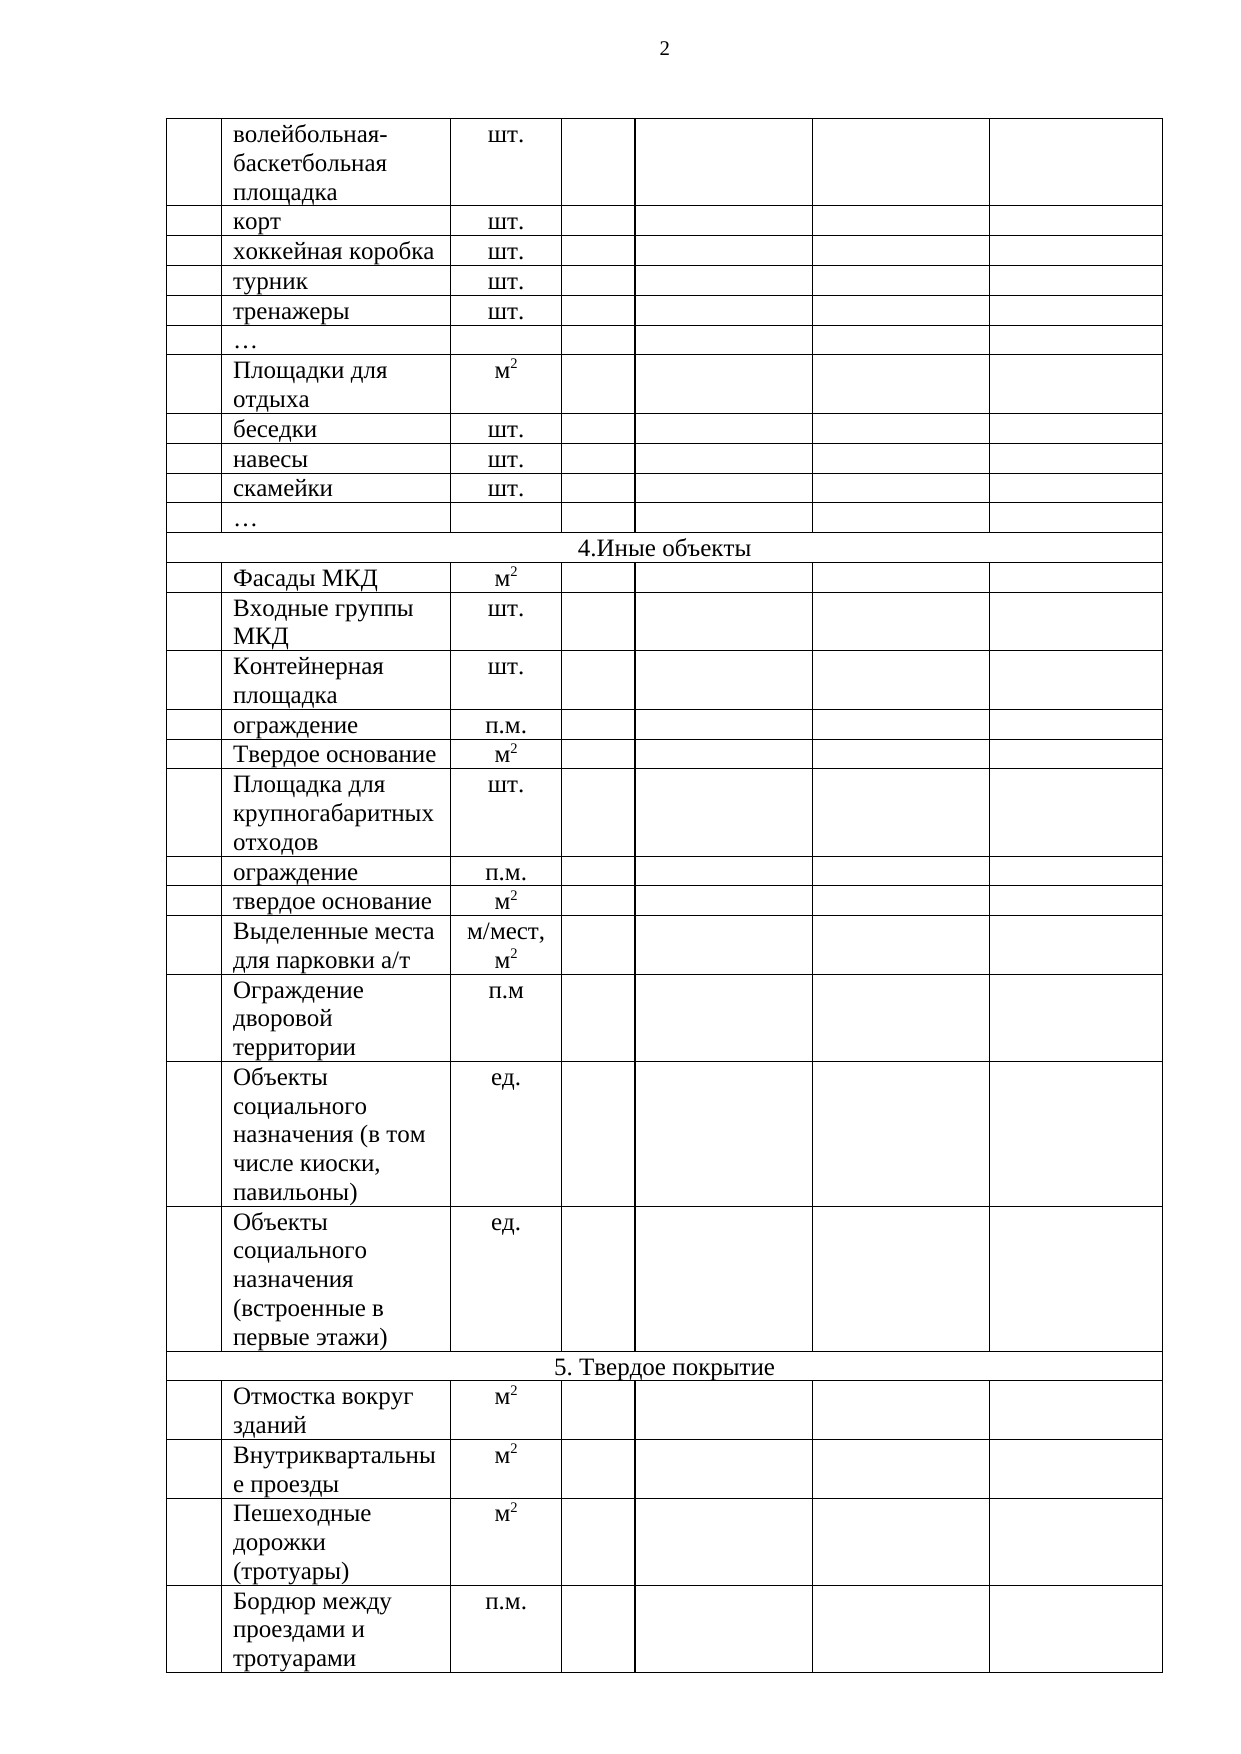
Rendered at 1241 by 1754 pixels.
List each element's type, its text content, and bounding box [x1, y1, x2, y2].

table_cell [813, 975, 989, 1061]
table_cell [167, 916, 221, 974]
table_cell [636, 710, 812, 738]
table_cell [636, 769, 812, 856]
table_cell [167, 444, 221, 472]
table_cell Площадки для отдыха [222, 355, 450, 413]
table_cell [813, 355, 989, 413]
table_cell 4.Иные объекты [167, 533, 1162, 562]
table_cell скамейки [222, 474, 450, 502]
table_cell п.м [451, 975, 561, 1061]
table_cell [813, 1381, 989, 1439]
table_cell [813, 119, 989, 205]
table_cell [562, 1207, 634, 1351]
table_cell [813, 769, 989, 856]
table_cell [636, 414, 812, 443]
table_cell [636, 474, 812, 502]
table_cell [813, 326, 989, 354]
table_cell волейбольная-баскетбольная площадка [222, 119, 450, 205]
table_cell [813, 1586, 989, 1672]
table_cell [636, 563, 812, 592]
table_cell ед. [451, 1062, 561, 1206]
table_cell [813, 1207, 989, 1351]
table_cell [636, 1381, 812, 1439]
table_cell [167, 296, 221, 324]
table_cell ед. [451, 1207, 561, 1351]
table_cell [562, 414, 634, 443]
table_cell [990, 1062, 1162, 1206]
table_cell м2 [451, 1381, 561, 1439]
table_cell [636, 503, 812, 532]
table_cell [990, 1381, 1162, 1439]
table_cell [813, 1062, 989, 1206]
table_cell [167, 886, 221, 915]
table_cell [990, 206, 1162, 235]
table_cell [562, 710, 634, 738]
table_cell [636, 857, 812, 885]
table_cell [990, 593, 1162, 650]
table_cell [636, 444, 812, 472]
table_cell 5. Твердое покрытие [167, 1352, 1162, 1380]
table_cell м2 [451, 740, 561, 768]
table_cell [813, 886, 989, 915]
table_cell [990, 1499, 1162, 1585]
table_cell [813, 236, 989, 265]
table_cell [636, 1207, 812, 1351]
table_cell [562, 975, 634, 1061]
table_cell [636, 1586, 812, 1672]
table_cell … [222, 503, 450, 532]
table_cell [813, 740, 989, 768]
table_cell [562, 916, 634, 974]
table_cell Объекты социального назначения (встроенные в первые этажи) [222, 1207, 450, 1351]
table_cell Выделенные места для парковки а/т [222, 916, 450, 974]
table_cell [636, 651, 812, 709]
table_cell [990, 1207, 1162, 1351]
table_cell шт. [451, 444, 561, 472]
table_cell [167, 769, 221, 856]
table_cell [562, 886, 634, 915]
table_cell [813, 414, 989, 443]
table_cell [562, 236, 634, 265]
table_cell [167, 355, 221, 413]
table_cell Ограждение дворовой территории [222, 975, 450, 1061]
table_cell [990, 1440, 1162, 1497]
table_cell Фасады МКД [222, 563, 450, 592]
table_cell Твердое основание [222, 740, 450, 768]
table_cell [167, 119, 221, 205]
table_cell [167, 740, 221, 768]
table_cell шт. [451, 206, 561, 235]
table_cell [990, 236, 1162, 265]
table_cell [990, 296, 1162, 324]
table_cell [990, 740, 1162, 768]
table_cell [636, 326, 812, 354]
table_cell [813, 916, 989, 974]
table_cell [990, 1586, 1162, 1672]
table_cell [813, 710, 989, 738]
table_cell [813, 1440, 989, 1497]
table_cell [813, 651, 989, 709]
table_cell [990, 355, 1162, 413]
table_cell [990, 119, 1162, 205]
table_cell [813, 266, 989, 295]
table_cell [990, 886, 1162, 915]
table_cell [167, 651, 221, 709]
table_cell [990, 326, 1162, 354]
table_cell [167, 1062, 221, 1206]
table_cell м2 [451, 1499, 561, 1585]
table_cell [636, 296, 812, 324]
table_cell Контейнерная площадка [222, 651, 450, 709]
table_cell [636, 119, 812, 205]
table_cell [813, 857, 989, 885]
table_cell [813, 563, 989, 592]
table_cell шт. [451, 296, 561, 324]
table_cell шт. [451, 119, 561, 205]
table_cell [636, 916, 812, 974]
table_cell Площадка для крупногабаритных отходов [222, 769, 450, 856]
table_cell [990, 563, 1162, 592]
table_cell [562, 769, 634, 856]
table_cell [636, 593, 812, 650]
table_cell [636, 206, 812, 235]
table_cell Бордюр между проездами и тротуарами [222, 1586, 450, 1672]
table_cell м2 [451, 563, 561, 592]
table_cell [636, 975, 812, 1061]
table_cell шт. [451, 266, 561, 295]
table_cell [562, 857, 634, 885]
table_cell [562, 266, 634, 295]
table_cell беседки [222, 414, 450, 443]
table_cell [813, 593, 989, 650]
table_cell [562, 444, 634, 472]
table_cell ограждение [222, 857, 450, 885]
table_cell [636, 1062, 812, 1206]
table_cell ограждение [222, 710, 450, 738]
table_cell [562, 1062, 634, 1206]
table_cell [636, 886, 812, 915]
table_cell [562, 1440, 634, 1497]
table_cell [167, 593, 221, 650]
table_cell [636, 1440, 812, 1497]
table_cell [636, 355, 812, 413]
table_cell [990, 710, 1162, 738]
table_cell п.м. [451, 1586, 561, 1672]
table_cell [167, 414, 221, 443]
table_cell [167, 206, 221, 235]
table_cell … [222, 326, 450, 354]
table_cell турник [222, 266, 450, 295]
table_cell [167, 503, 221, 532]
table_cell шт. [451, 651, 561, 709]
table_cell [562, 1381, 634, 1439]
table_cell [636, 266, 812, 295]
table_cell [167, 236, 221, 265]
table_cell [990, 857, 1162, 885]
table_cell [167, 857, 221, 885]
table_cell [636, 1499, 812, 1585]
table_cell м/мест, м2 [451, 916, 561, 974]
table_cell [451, 503, 561, 532]
table_cell шт. [451, 414, 561, 443]
table_cell [990, 503, 1162, 532]
table_cell [990, 444, 1162, 472]
table_cell [562, 1586, 634, 1672]
table_cell навесы [222, 444, 450, 472]
table_cell п.м. [451, 710, 561, 738]
table_cell [167, 975, 221, 1061]
table_cell [562, 119, 634, 205]
table_cell [990, 651, 1162, 709]
table_cell корт [222, 206, 450, 235]
table_cell [562, 593, 634, 650]
table_cell шт. [451, 769, 561, 856]
table_cell [562, 503, 634, 532]
table_cell Внутриквартальные проезды [222, 1440, 450, 1497]
table_cell [451, 326, 561, 354]
table_cell м2 [451, 355, 561, 413]
table_cell Пешеходные дорожки (тротуары) [222, 1499, 450, 1585]
table_cell [167, 1499, 221, 1585]
table_cell шт. [451, 474, 561, 502]
table_cell [990, 769, 1162, 856]
table_cell [990, 414, 1162, 443]
table_cell хоккейная коробка [222, 236, 450, 265]
table_cell [562, 355, 634, 413]
table_cell [167, 326, 221, 354]
table_cell [167, 1381, 221, 1439]
table_cell [990, 975, 1162, 1061]
table_cell [167, 1207, 221, 1351]
table_cell [562, 563, 634, 592]
table_cell [562, 474, 634, 502]
table_cell [813, 1499, 989, 1585]
table_cell [562, 1499, 634, 1585]
table_cell м2 [451, 1440, 561, 1497]
table_cell [562, 326, 634, 354]
table_cell [990, 266, 1162, 295]
table_cell [813, 474, 989, 502]
table_cell твердое основание [222, 886, 450, 915]
table_cell [167, 474, 221, 502]
table_cell [636, 236, 812, 265]
table_cell [636, 740, 812, 768]
table_cell [813, 503, 989, 532]
table_cell п.м. [451, 857, 561, 885]
table_cell [167, 710, 221, 738]
table_cell м2 [451, 886, 561, 915]
table_cell Отмостка вокруг зданий [222, 1381, 450, 1439]
table_cell [167, 266, 221, 295]
table_cell [167, 563, 221, 592]
table_cell Объекты социального назначения (в том числе киоски, павильоны) [222, 1062, 450, 1206]
table_cell [562, 296, 634, 324]
table_cell [167, 1440, 221, 1497]
table_cell [167, 1586, 221, 1672]
table_cell [813, 296, 989, 324]
table_cell [562, 651, 634, 709]
table_cell [990, 474, 1162, 502]
table_cell Входные группы МКД [222, 593, 450, 650]
table_cell [813, 444, 989, 472]
table_cell [813, 206, 989, 235]
table_cell шт. [451, 593, 561, 650]
table_cell [562, 206, 634, 235]
table_cell тренажеры [222, 296, 450, 324]
table_cell шт. [451, 236, 561, 265]
table_cell [990, 916, 1162, 974]
table_cell [562, 740, 634, 768]
